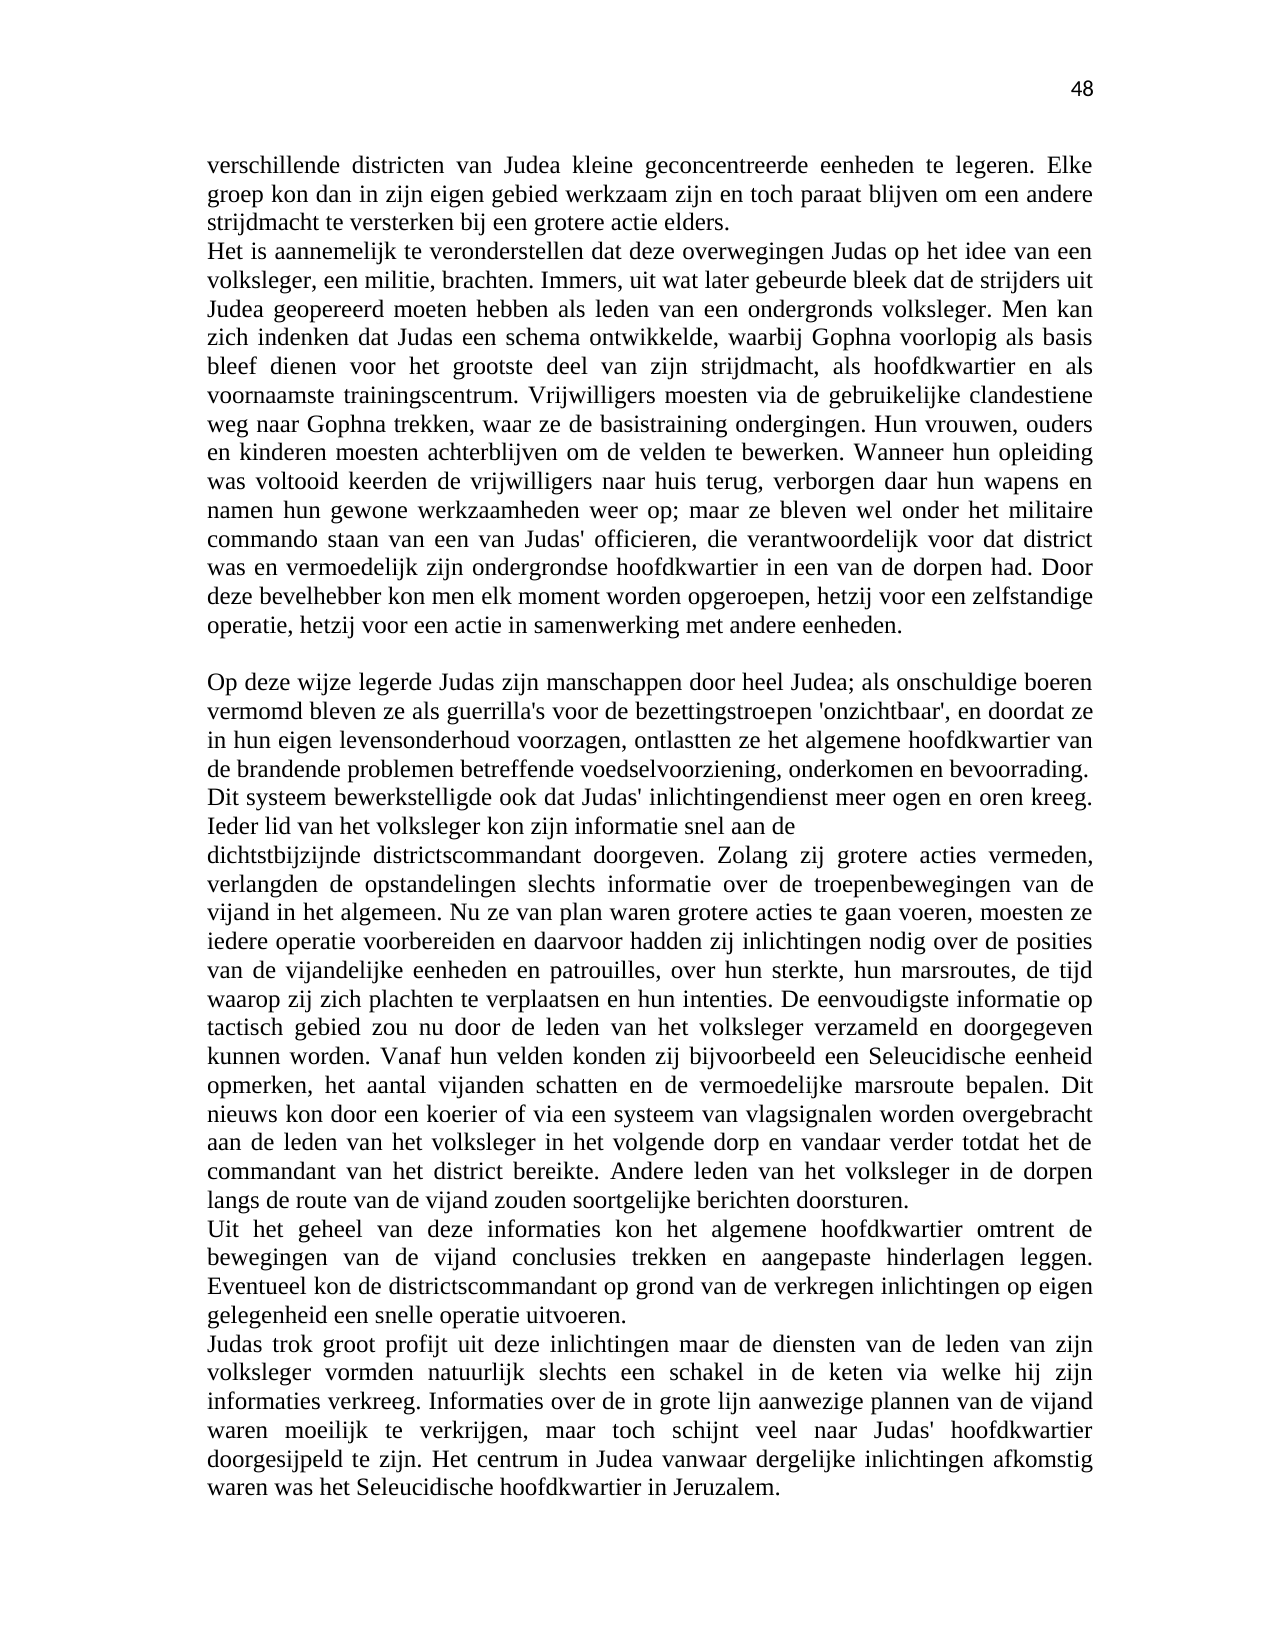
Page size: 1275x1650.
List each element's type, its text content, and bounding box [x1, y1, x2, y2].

text Uit het geheel van deze informaties kon het algemene hoofdkwartier omtrent de bewegingen van de vijand conclusies trekken en aangepaste hinderlagen leggen. Eventueel kon de districtscommandant op grond van de verkregen inlichtingen op eigen gelegenheid een snelle operatie uitvoeren. [207, 1214, 1094, 1329]
text dichtstbijzijnde districtscommandant doorgeven. Zolang zij grotere acties vermeden, verlangden de opstandelingen slechts informatie over de troepenbewegingen van de vijand in het algemeen. Nu ze van plan waren grotere acties te gaan voeren, moesten ze iedere operatie voorbereiden en daarvoor hadden zij inlichtingen nodig over de posities van de vijandelijke eenheden en patrouilles, over hun sterkte, hun marsroutes, de tijd waarop zij zich plachten te verplaatsen en hun intenties. De eenvoudigste informatie op tactisch gebied zou nu door de leden van het volksleger verzameld en doorgegeven kunnen worden. Vanaf hun velden konden zij bijvoorbeeld een Seleucidische eenheid opmerken, het aantal vijanden schatten en de vermoedelijke marsroute bepalen. Dit nieuws kon door een koerier of via een systeem van vlagsignalen worden overgebracht aan de leden van het volksleger in het volgende dorp en vandaar verder totdat het de commandant van het district bereikte. Andere leden van het volksleger in de dorpen langs de route van de vijand zouden soortgelijke berichten doorsturen. [207, 840, 1094, 1214]
text Judas trok groot profijt uit deze inlichtingen maar de diensten van de leden van zijn volksleger vormden natuurlijk slechts een schakel in de keten via welke hij zijn informaties verkreeg. Informaties over de in grote lijn aanwezige plannen van de vijand waren moeilijk te verkrijgen, maar toch schijnt veel naar Judas' hoofdkwartier doorgesijpeld te zijn. Het centrum in Judea vanwaar dergelijke inlichtingen afkomstig waren was het Seleucidische hoofdkwartier in Jeruzalem. [207, 1329, 1094, 1501]
text Dit systeem bewerkstelligde ook dat Judas' inlichtingendienst meer ogen en oren kreeg. Ieder lid van het volksleger kon zijn informatie snel aan de [207, 782, 1094, 840]
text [207, 150, 1094, 236]
text Op deze wijze legerde Judas zijn manschappen door heel Judea; als onschuldige boeren vermomd bleven ze als guerrilla's voor de bezettingstroepen 'onzichtbaar', en doordat ze in hun eigen levensonderhoud voorzagen, ontlastten ze het algemene hoofdkwartier van de brandende problemen betreffende voedselvoorziening, onderkomen en bevoorrading. [207, 667, 1094, 782]
text Het is aannemelijk te veronderstellen dat deze overwegingen Judas op het idee van een volksleger, een militie, brachten. Immers, uit wat later gebeurde bleek dat de strijders uit Judea geopereerd moeten hebben als leden van een ondergronds volksleger. Men kan zich indenken dat Judas een schema ontwikkelde, waarbij Gophna voorlopig als basis bleef dienen voor het grootste deel van zijn strijdmacht, als hoofdkwartier en als voornaamste trainingscentrum. Vrijwilligers moesten via de gebruikelijke clandestiene weg naar Gophna trekken, waar ze de basistraining ondergingen. Hun vrouwen, ouders en kinderen moesten achterblijven om de velden te bewerken. Wanneer hun opleiding was voltooid keerden de vrijwilligers naar huis terug, verborgen daar hun wapens en namen hun gewone werkzaamheden weer op; maar ze bleven wel onder het militaire commando staan van een van Judas' officieren, die verantwoordelijk voor dat district was en vermoedelijk zijn ondergrondse hoofdkwartier in een van de dorpen had. Door deze bevelhebber kon men elk moment worden opgeroepen, hetzij voor een zelfstandige operatie, hetzij voor een actie in samenwerking met andere eenheden. [207, 236, 1094, 639]
